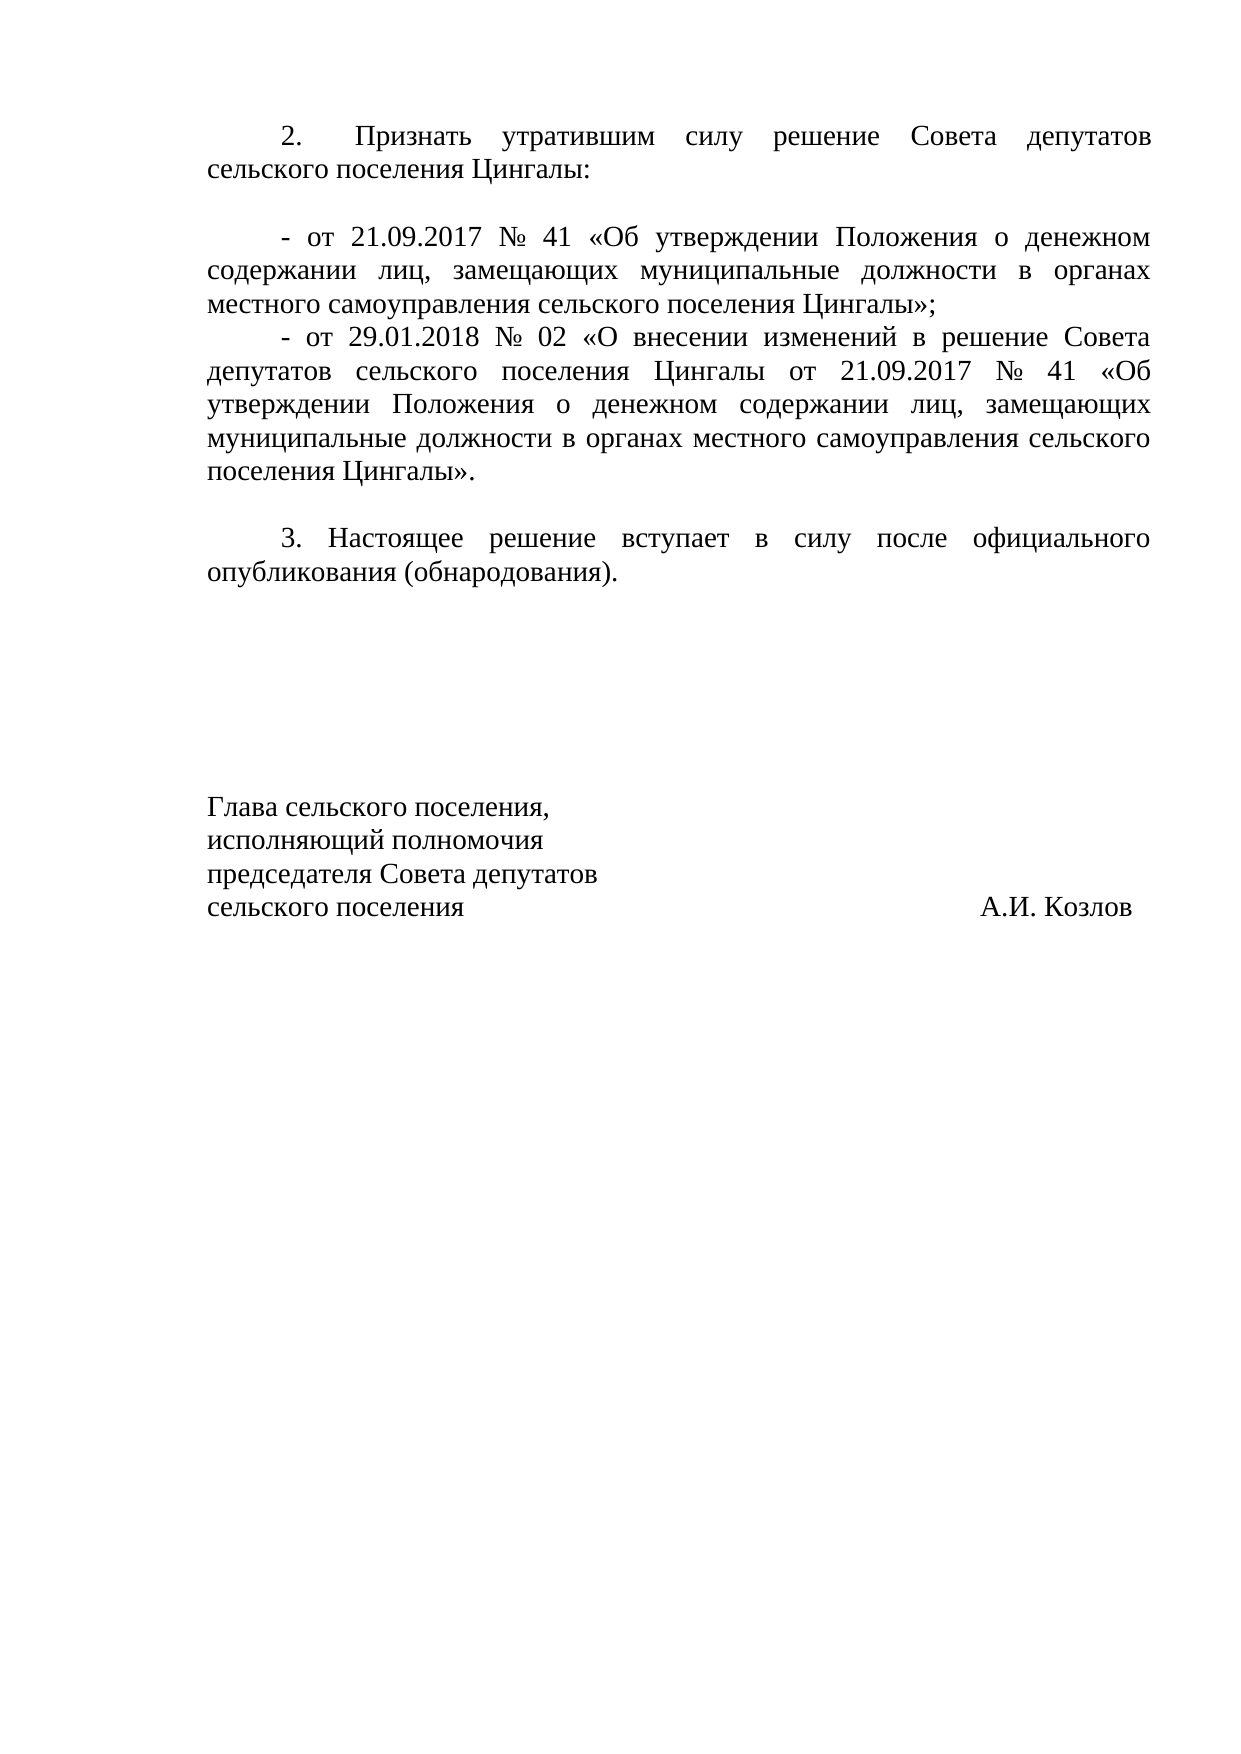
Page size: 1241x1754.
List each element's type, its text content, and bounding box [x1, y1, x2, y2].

text - от 21.09.2017 № 41 «Об утверждении Положения о денежном содержании лиц, замещающих муниципальные должности в органах местного самоуправления сельского поселения Цингалы»; [207, 219, 1152, 319]
text - от 29.01.2018 № 02 «О внесении изменений в решение Совета депутатов сельского поселения Цингалы от 21.09.2017 № 41 «Об утверждении Положения о денежном содержании лиц, замещающих муниципальные должности в органах местного самоуправления сельского поселения Цингалы». [207, 319, 1152, 487]
text исполняющий полномочия [207, 822, 1152, 856]
text председателя Совета депутатов [207, 856, 1152, 889]
list Признать утратившим силу решение Совета депутатов сельского поселения Цингалы: [207, 118, 1152, 185]
text сельского поселения А.И. Козлов [207, 889, 1152, 923]
text Глава сельского поселения, [207, 789, 1152, 822]
text 3. Настоящее решение вступает в силу после официального опубликования (обнародования). [207, 521, 1152, 588]
